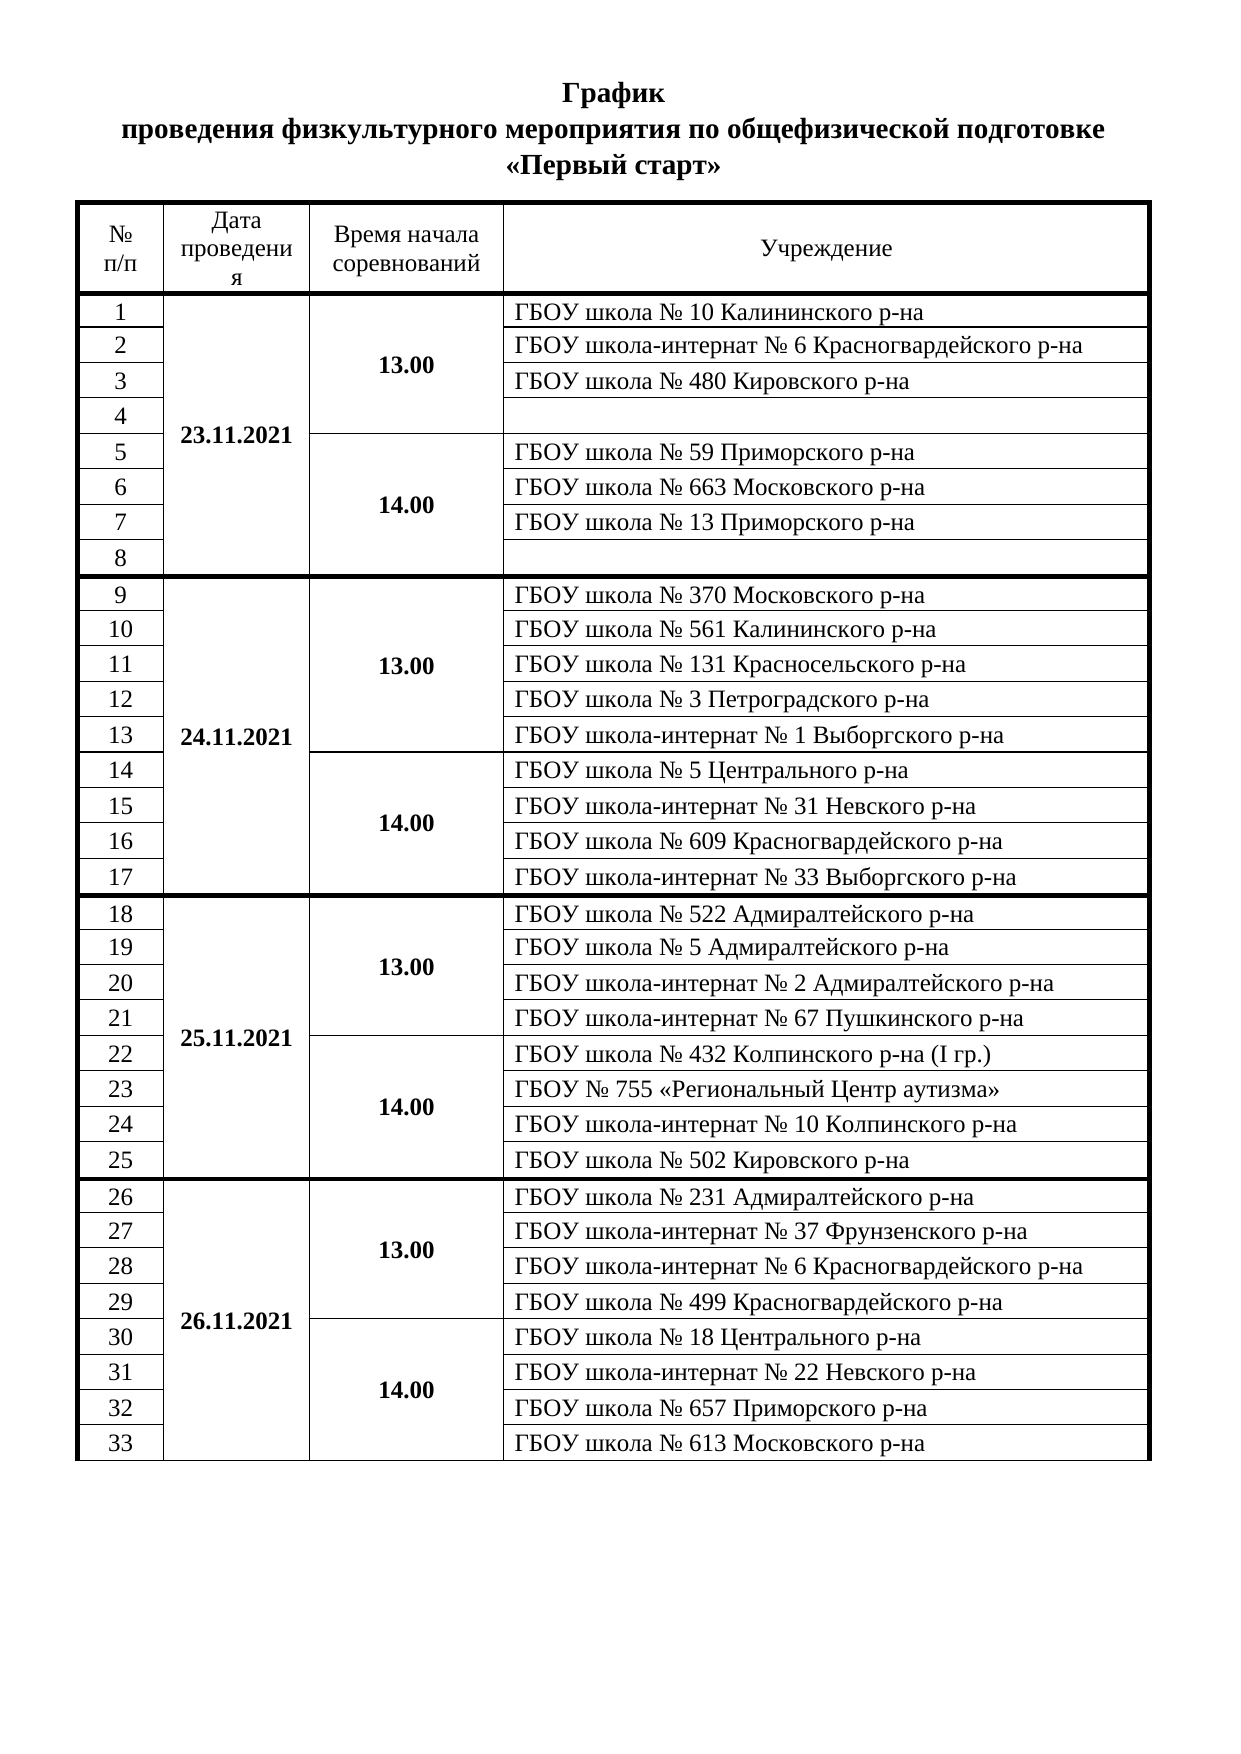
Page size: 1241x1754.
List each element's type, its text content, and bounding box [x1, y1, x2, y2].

table_cell ГБОУ школа № 522 Адмиралтейского р-на [504, 898, 1147, 928]
table_cell 12 [80, 682, 163, 716]
table_cell 14 [80, 753, 163, 787]
table_cell 13.00 [310, 898, 503, 1035]
table_cell 14.00 [310, 753, 503, 893]
table_cell 11 [80, 646, 163, 681]
table_cell 27 [80, 1213, 163, 1247]
table_cell 3 [80, 363, 163, 397]
table_cell 8 [80, 540, 163, 574]
text проведения физкультурного мероприятия по общефизической подготовке «Первый старт» [75, 111, 1152, 181]
table_cell 16 [80, 823, 163, 858]
table_cell 24 [80, 1107, 163, 1141]
table_cell 23 [80, 1071, 163, 1106]
table_cell 19 [80, 930, 163, 964]
table_cell 15 [80, 788, 163, 822]
table_cell ГБОУ школа № 502 Кировского р-на [504, 1142, 1147, 1176]
table_cell 22 [80, 1036, 163, 1070]
table_cell 14.00 [310, 1319, 503, 1460]
table_cell 33 [80, 1425, 163, 1460]
table_cell ГБОУ школа № 370 Московского р-на [504, 579, 1147, 610]
table_cell 18 [80, 898, 163, 928]
table_cell ГБОУ школа-интернат № 6 Красногвардейского р-на [504, 328, 1147, 362]
table_cell 4 [80, 398, 163, 433]
table_cell ГБОУ школа № 5 Центрального р-на [504, 753, 1147, 787]
table_header № п/п [80, 205, 163, 291]
table_cell ГБОУ школа № 657 Приморского р-на [504, 1390, 1147, 1424]
table_cell ГБОУ школа-интернат № 6 Красногвардейского р-на [504, 1248, 1147, 1283]
table_cell [504, 398, 1147, 433]
table_cell 32 [80, 1390, 163, 1424]
table_cell ГБОУ школа № 499 Красногвардейского р-на [504, 1284, 1147, 1318]
table_cell 30 [80, 1319, 163, 1353]
table_cell ГБОУ школа-интернат № 1 Выборгского р-на [504, 717, 1147, 751]
text График [75, 75, 1152, 108]
table_cell ГБОУ школа № 480 Кировского р-на [504, 363, 1147, 397]
table_cell ГБОУ № 755 «Региональный Центр аутизма» [504, 1071, 1147, 1106]
table_cell ГБОУ школа-интернат № 37 Фрунзенского р-на [504, 1213, 1147, 1247]
table_cell 13.00 [310, 1181, 503, 1318]
table_cell 13.00 [310, 296, 503, 433]
table_cell ГБОУ школа-интернат № 10 Колпинского р-на [504, 1107, 1147, 1141]
table_header Дата проведения [164, 205, 309, 291]
table_cell 14.00 [310, 1036, 503, 1176]
table_cell 10 [80, 611, 163, 645]
table_cell 29 [80, 1284, 163, 1318]
table_cell ГБОУ школа № 231 Адмиралтейского р-на [504, 1181, 1147, 1212]
table_cell 28 [80, 1248, 163, 1283]
table_cell 25 [80, 1142, 163, 1176]
table_cell ГБОУ школа № 13 Приморского р-на [504, 505, 1147, 539]
table_cell 23.11.2021 [164, 296, 309, 574]
table_cell 5 [80, 434, 163, 468]
table_cell 13.00 [310, 579, 503, 751]
table_cell 26.11.2021 [164, 1181, 309, 1460]
table_cell 31 [80, 1355, 163, 1389]
table_cell ГБОУ школа № 10 Калининского р-на [504, 296, 1147, 326]
table_cell ГБОУ школа № 609 Красногвардейского р-на [504, 823, 1147, 858]
table_header Учреждение [504, 205, 1147, 291]
table_cell ГБОУ школа № 59 Приморского р-на [504, 434, 1147, 468]
table_header Время начала соревнований [310, 205, 503, 291]
table_cell ГБОУ школа-интернат № 67 Пушкинского р-на [504, 1000, 1147, 1035]
table_cell 25.11.2021 [164, 898, 309, 1176]
table_cell ГБОУ школа № 561 Калининского р-на [504, 611, 1147, 645]
table_cell ГБОУ школа № 613 Московского р-на [504, 1425, 1147, 1460]
table_cell 20 [80, 965, 163, 999]
table_cell ГБОУ школа-интернат № 31 Невского р-на [504, 788, 1147, 822]
table_cell 1 [80, 296, 163, 326]
table_cell 7 [80, 505, 163, 539]
table_cell ГБОУ школа № 3 Петроградского р-на [504, 682, 1147, 716]
table_cell 17 [80, 859, 163, 893]
table_cell [504, 540, 1147, 574]
table_cell 6 [80, 469, 163, 503]
table_cell 14.00 [310, 434, 503, 574]
table_cell ГБОУ школа-интернат № 22 Невского р-на [504, 1355, 1147, 1389]
table_cell ГБОУ школа-интернат № 2 Адмиралтейского р-на [504, 965, 1147, 999]
table_cell 13 [80, 717, 163, 751]
table_cell ГБОУ школа № 18 Центрального р-на [504, 1319, 1147, 1353]
table_cell 26 [80, 1181, 163, 1212]
table_cell 9 [80, 579, 163, 610]
table_cell ГБОУ школа № 663 Московского р-на [504, 469, 1147, 503]
table_cell 21 [80, 1000, 163, 1035]
table_cell 24.11.2021 [164, 579, 309, 893]
table_cell ГБОУ школа № 5 Адмиралтейского р-на [504, 930, 1147, 964]
table_cell ГБОУ школа № 131 Красносельского р-на [504, 646, 1147, 681]
table_cell 2 [80, 328, 163, 362]
table_cell ГБОУ школа № 432 Колпинского р-на (I гр.) [504, 1036, 1147, 1070]
table_cell ГБОУ школа-интернат № 33 Выборгского р-на [504, 859, 1147, 893]
